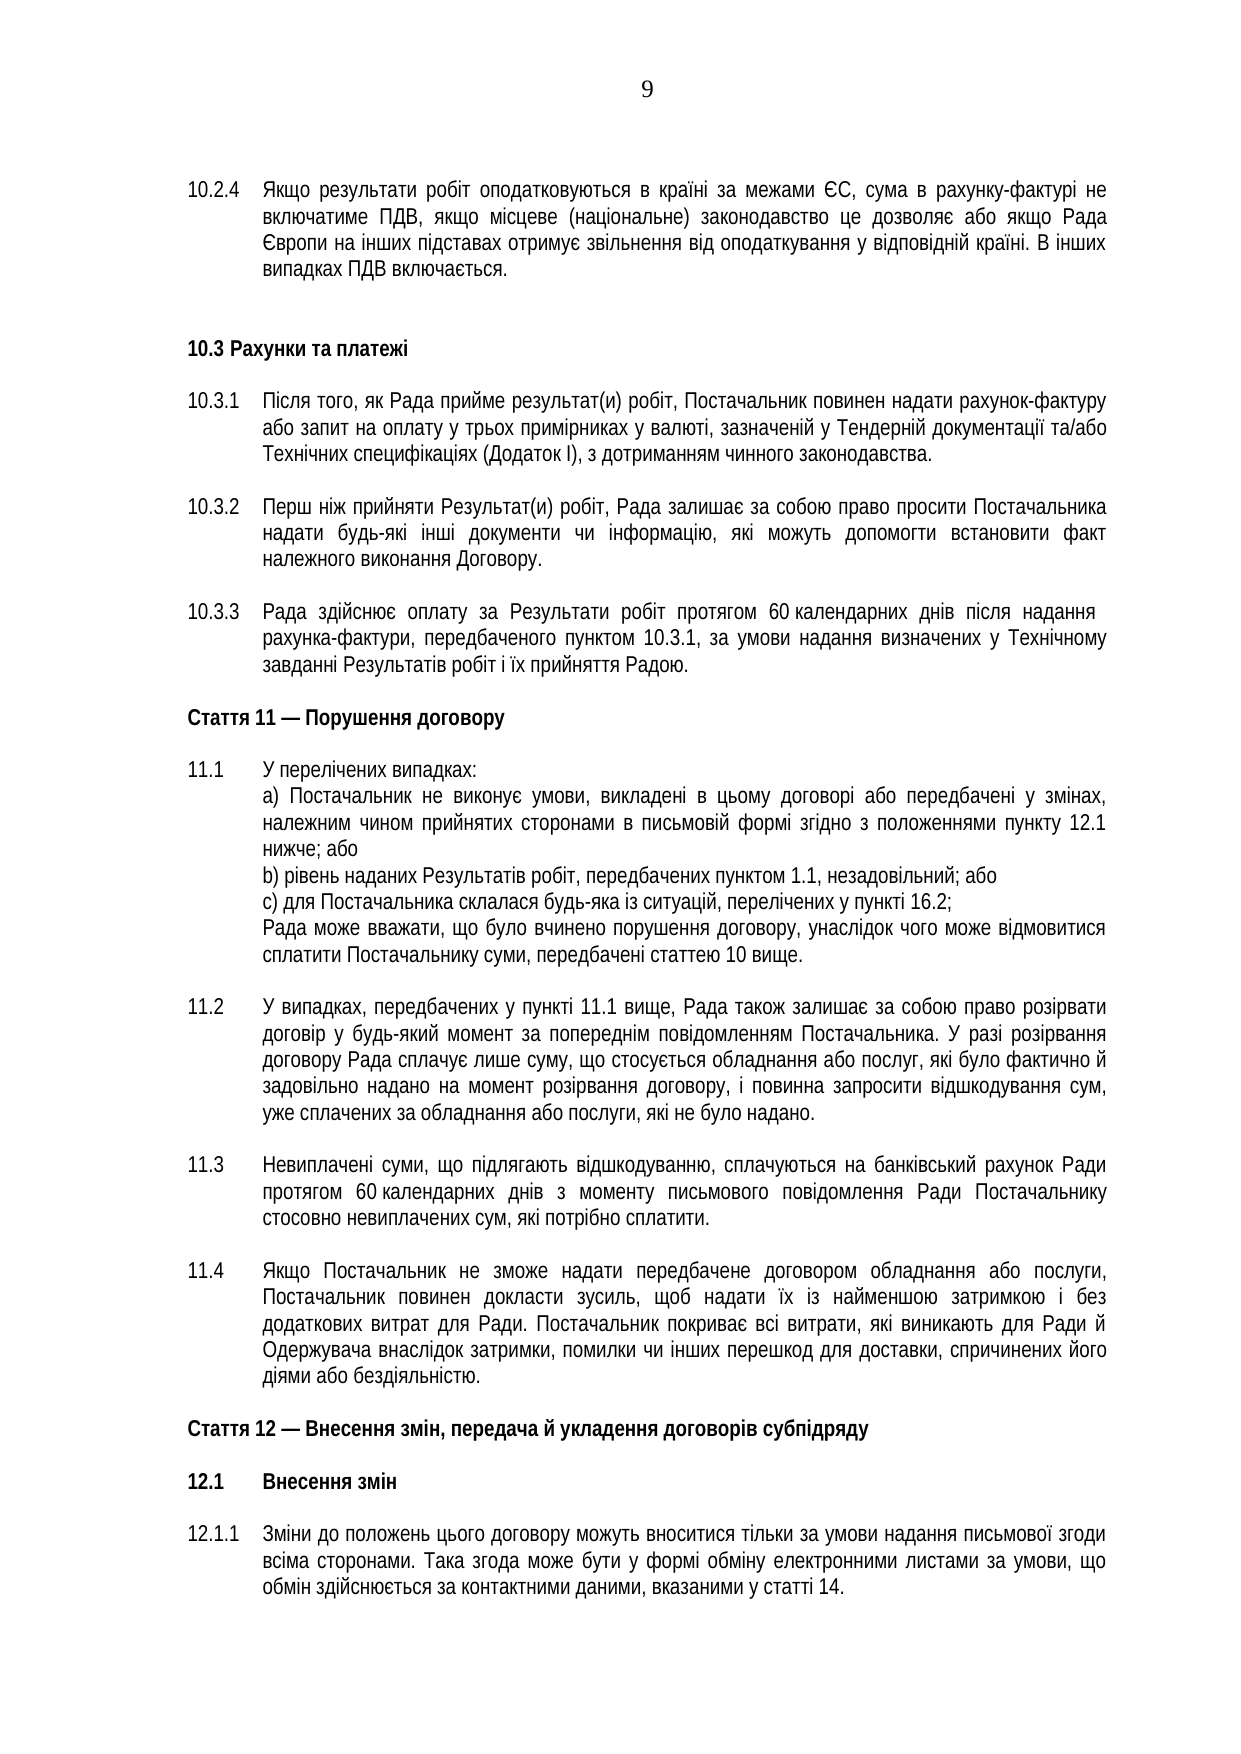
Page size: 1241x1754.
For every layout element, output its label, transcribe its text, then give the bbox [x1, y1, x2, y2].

text 12.1.1 Зміни до положень цього договору можуть вноситися тільки за умови надання письмової згоди всіма сторонами. Така згода може бути у формі обміну електронними листами за умови, що обмін здійснюється за контактними даними, вказаними у статті 14. [187, 1520, 1107, 1599]
text b) рівень наданих Результатів робіт, передбачених пунктом 1.1, незадовільний; або [262, 862, 1107, 888]
list Після того, як Рада прийме результат(и) робіт, Постачальник повинен надати рахунок-фактуру або запит на оплату у трьох примірниках у валюті, зазначеній у Тендерній документації та/або Технічних специфікаціях (Додаток І), з дотриманням чинного законодавства. [187, 387, 1107, 466]
subtitle Стаття 12 — Внесення змін, передача й укладення договорів субпідряду [187, 1415, 1107, 1441]
list Рахунки та платежі [187, 334, 1107, 361]
text 11.2 У випадках, передбачених у пункті 11.1 вище, Рада також залишає за собою право розірвати договір у будь-який момент за попереднім повідомленням Постачальника. У разі розірвання договору Рада сплачує лише суму, що стосується обладнання або послуг, які було фактично й задовільно надано на момент розірвання договору, і повинна запросити відшкодування сум, уже сплачених за обладнання або послуги, які не було надано. [187, 993, 1107, 1125]
text 11.3 Невиплачені суми, що підлягають відшкодуванню, сплачуються на банківський рахунок Ради протягом 60 календарних днів з моменту письмового повідомлення Ради Постачальнику стосовно невиплачених сум, які потрібно сплатити. [187, 1151, 1107, 1231]
text 11.4 Якщо Постачальник не зможе надати передбачене договором обладнання або послуги, Постачальник повинен докласти зусиль, щоб надати їх із найменшою затримкою і без додаткових витрат для Ради. Постачальник покриває всі витрати, які виникають для Ради й Одержувача внаслідок затримки, помилки чи інших перешкод для доставки, спричинених його діями або бездіяльністю. [187, 1257, 1107, 1389]
text a) Постачальник не виконує умови, викладені в цьому договорі або передбачені у змінах, належним чином прийнятих сторонами в письмовій формі згідно з положеннями пункту 12.1 нижче; або [262, 782, 1107, 862]
text 10.2.4 Якщо результати робіт оподатковуються в країні за межами ЄС, сума в рахунку-фактурі не включатиме ПДВ, якщо місцеве (національне) законодавство це дозволяє або якщо Рада Європи на інших підставах отримує звільнення від оподаткування у відповідній країні. В інших випадках ПДВ включається. [187, 176, 1107, 282]
text 10.3.2 Перш ніж прийняти Результат(и) робіт, Рада залишає за собою право просити Постачальника надати будь-які інші документи чи інформацію, які можуть допомогти встановити факт належного виконання Договору. [187, 493, 1107, 572]
text Рада може вважати, що було вчинено порушення договору, унаслідок чого може відмовитися сплатити Постачальнику суми, передбачені статтею 10 вище. [262, 914, 1107, 967]
text 10.3.3 Рада здійснює оплату за Результати робіт протягом 60 календарних днів після надання рахунка-фактури, передбаченого пунктом 10.3.1, за умови надання визначених у Технічному завданні Результатів робіт і їх прийняття Радою. [187, 598, 1107, 677]
list Внесення змін [187, 1468, 1107, 1494]
text c) для Постачальника склалася будь-яка із ситуацій, перелічених у пункті 16.2; [262, 888, 1107, 914]
subtitle Стаття 11 — Порушення договору [187, 703, 1107, 730]
text 11.1 У перелічених випадках: [187, 756, 1107, 782]
